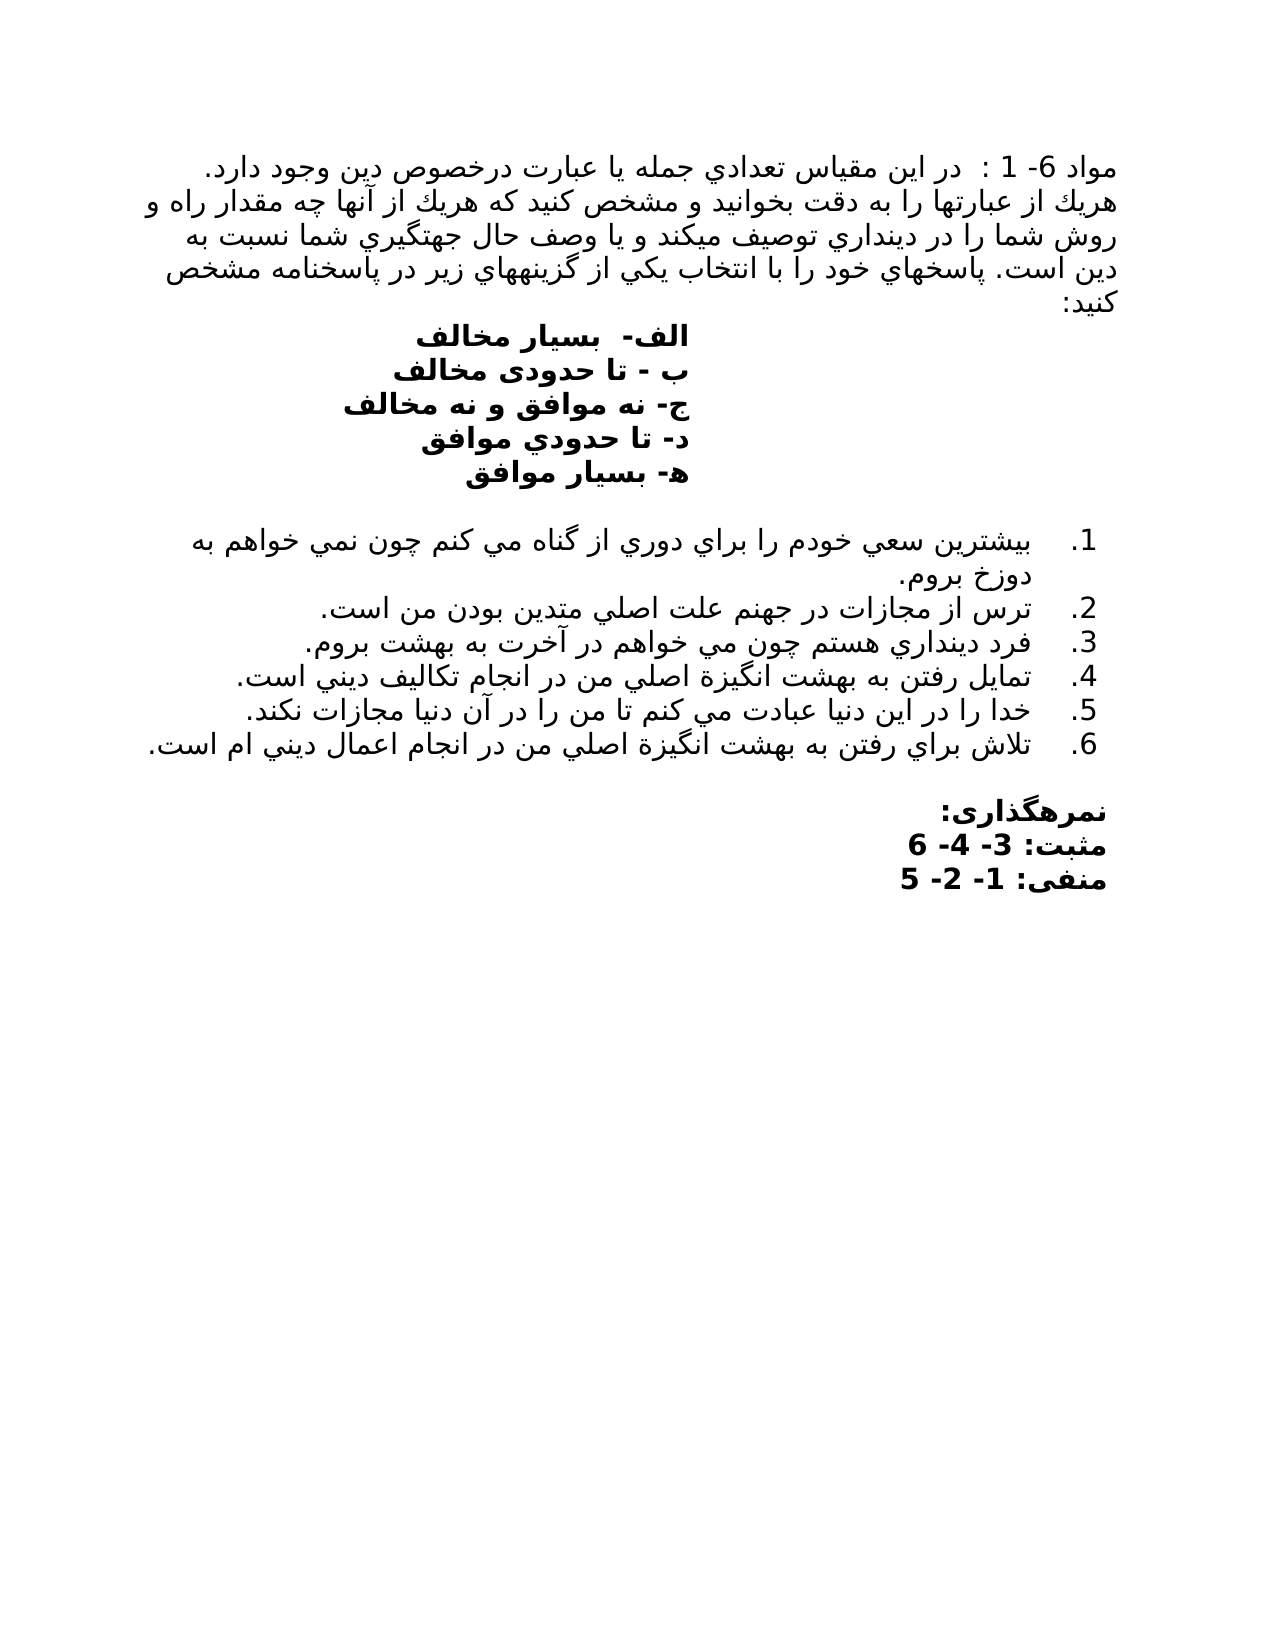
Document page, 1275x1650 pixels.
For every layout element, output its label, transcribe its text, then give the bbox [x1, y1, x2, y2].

text مواد 6- 1 : در اين مقياس تعدادي جمله يا عبارت درخصوص دين وجود دارد. هريك از عبارتها را به دقت بخوانيد و مشخص كنيد كه هريك از آنها چه مقدار راه و روش شما را در دينداري توصيف ميكند و يا وصف حال جهتگيري شما نسبت به دين است. پاسخهاي خود را با انتخاب يكي از گزينههاي زير در پاسخنامه مشخص كنيد: [141, 150, 1118, 320]
text مثبت: 3- 4- 6 [141, 828, 1107, 862]
text ب - تا حدودی مخالف [141, 354, 689, 388]
list فرد دينداري هستم چون مي خواهم در آخرت به بهشت بروم. [141, 625, 1070, 659]
list بيشترين سعي خودم را براي دوري از گناه مي كنم چون نمي خواهم به دوزخ بروم. [141, 523, 1070, 591]
text ج- نه موافق و نه مخالف [141, 388, 689, 422]
list تلاش براي رفتن به بهشت انگيزة اصلي من در انجام اعمال ديني ام است. [141, 727, 1070, 761]
text منفی: 1- 2- 5 [141, 862, 1107, 896]
text د- تا حدودي موافق [141, 422, 689, 456]
list ترس از مجازات در جهنم علت اصلي متدين بودن من است. [141, 591, 1070, 625]
text ﮬ- بسيار موافق [141, 456, 689, 490]
list خدا را در اين دنيا عبادت مي كنم تا من را در آن دنيا مجازات نكند. [141, 693, 1070, 727]
list تمايل رفتن به بهشت انگيزة اصلي من در انجام تكاليف ديني است. [141, 659, 1070, 693]
text الف- بسيار مخالف [141, 320, 689, 354]
text نمرهگذاری: [141, 794, 1107, 828]
